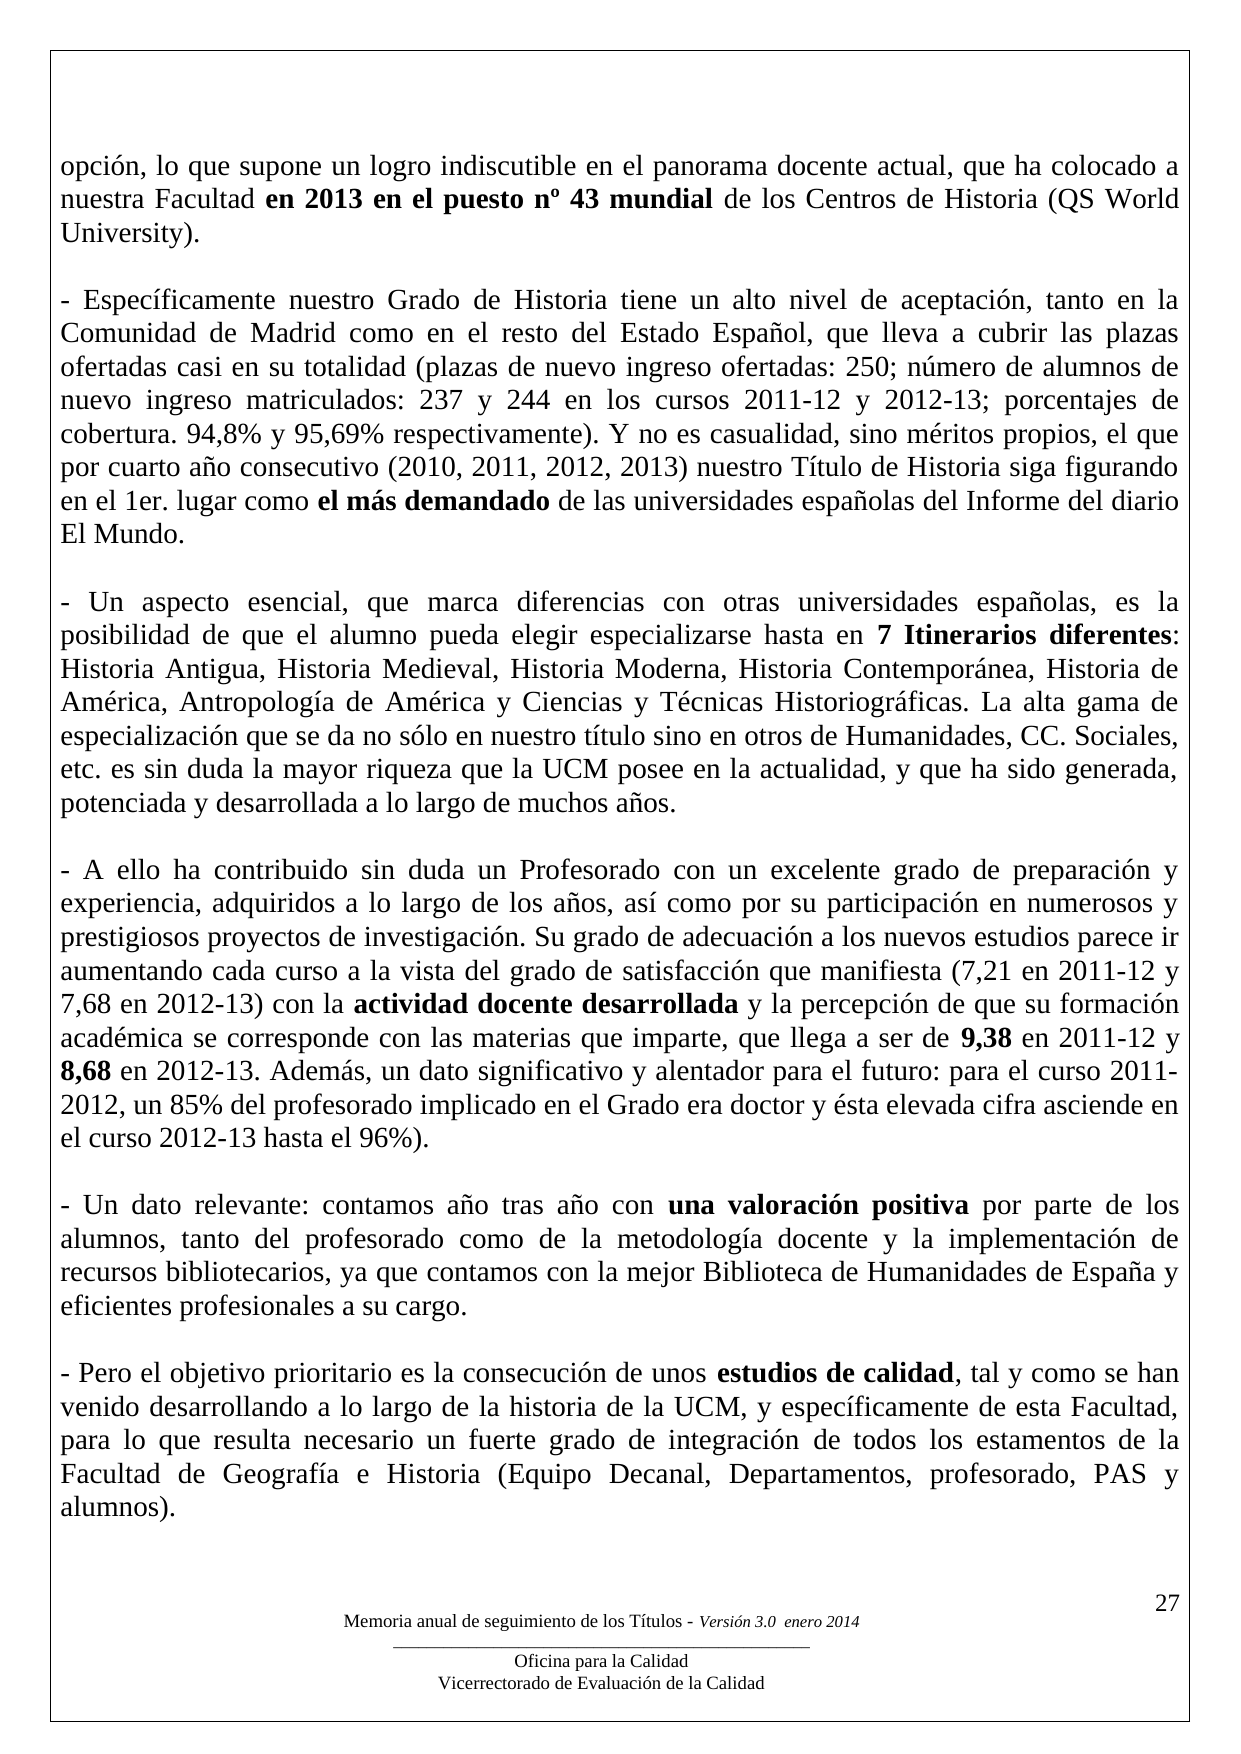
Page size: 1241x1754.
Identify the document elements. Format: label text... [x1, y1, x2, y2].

text - Específicamente nuestro Grado de Historia tiene un alto nivel de aceptación, tanto en la Comunidad de Madrid como en el resto del Estado Español, que lleva a cubrir las plazas ofertadas casi en su totalidad (plazas de nuevo ingreso ofertadas: 250; número de alumnos de nuevo ingreso matriculados: 237 y 244 en los cursos 2011-12 y 2012-13; porcentajes de cobertura. 94,8% y 95,69% respectivamente). Y no es casualidad, sino méritos propios, el que por cuarto año consecutivo (2010, 2011, 2012, 2013) nuestro Título de Historia siga figurando en el 1er. lugar como el más demandado de las universidades españolas del Informe del diario El Mundo. [60, 282, 1180, 550]
text - Un dato relevante: contamos año tras año con una valoración positiva por parte de los alumnos, tanto del profesorado como de la metodología docente y la implementación de recursos bibliotecarios, ya que contamos con la mejor Biblioteca de Humanidades de España y eficientes profesionales a su cargo. [60, 1187, 1180, 1322]
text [60, 148, 1180, 248]
text - Pero el objetivo prioritario es la consecución de unos estudios de calidad, tal y como se han venido desarrollando a lo largo de la historia de la UCM, y específicamente de esta Facultad, para lo que resulta necesario un fuerte grado de integración de todos los estamentos de la Facultad de Geografía e Historia (Equipo Decanal, Departamentos, profesorado, PAS y alumnos). [60, 1355, 1180, 1523]
text - A ello ha contribuido sin duda un Profesorado con un excelente grado de preparación y experiencia, adquiridos a lo largo de los años, así como por su participación en numerosos y prestigiosos proyectos de investigación. Su grado de adecuación a los nuevos estudios parece ir aumentando cada curso a la vista del grado de satisfacción que manifiesta (7,21 en 2011-12 y 7,68 en 2012-13) con la actividad docente desarrollada y la percepción de que su formación académica se corresponde con las materias que imparte, que llega a ser de 9,38 en 2011-12 y 8,68 en 2012-13. Además, un dato significativo y alentador para el futuro: para el curso 2011-2012, un 85% del profesorado implicado en el Grado era doctor y ésta elevada cifra asciende en el curso 2012-13 hasta el 96%). [60, 852, 1180, 1154]
text - Un aspecto esencial, que marca diferencias con otras universidades españolas, es la posibilidad de que el alumno pueda elegir especializarse hasta en 7 Itinerarios diferentes: Historia Antigua, Historia Medieval, Historia Moderna, Historia Contemporánea, Historia de América, Antropología de América y Ciencias y Técnicas Historiográficas. La alta gama de especialización que se da no sólo en nuestro título sino en otros de Humanidades, CC. Sociales, etc. es sin duda la mayor riqueza que la UCM posee en la actualidad, y que ha sido generada, potenciada y desarrollada a lo largo de muchos años. [60, 584, 1180, 818]
